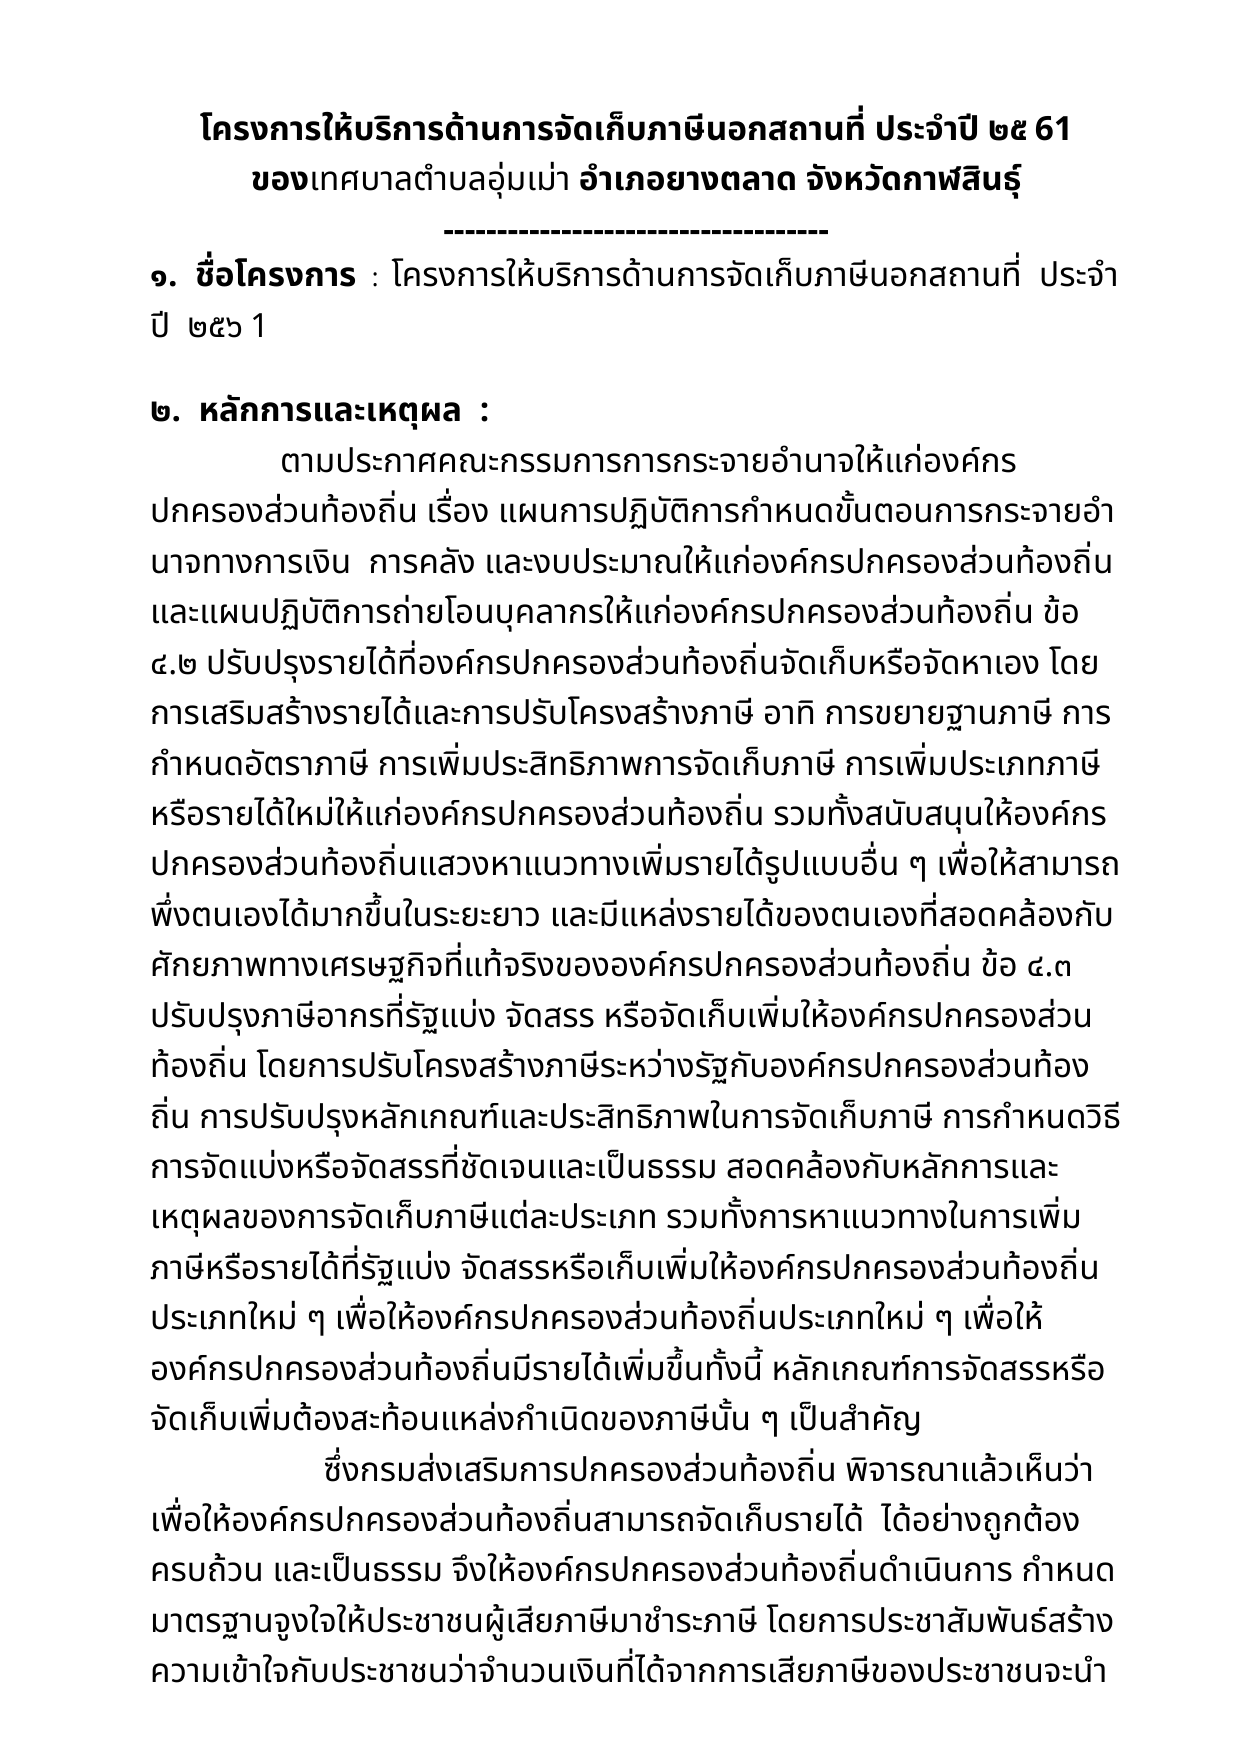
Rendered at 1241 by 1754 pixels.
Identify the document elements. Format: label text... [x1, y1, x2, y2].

text ๒. หลักการและเหตุผล : [150, 386, 1122, 437]
text ------------------------------------ [150, 206, 1122, 251]
text ๑. ชื่อโครงการ : โครงการให้บริการด้านการจัดเก็บภาษีนอกสถานที่ ประจำปี ๒๕๖1 [150, 251, 1122, 352]
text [150, 1446, 1122, 1698]
text โครงการให้บริการด้านการจัดเก็บภาษีนอกสถานที่ ประจำปี ๒๕61 [150, 104, 1122, 155]
text ของเทศบาลตำบลอุ่มเม่า อำเภอยางตลาด จังหวัดกาฬสินธุ์ [150, 155, 1122, 206]
text ตามประกาศคณะกรรมการการกระจายอำนาจให้แก่องค์กรปกครองส่วนท้องถิ่น เรื่อง แผนการปฏิบัติการกำหนดขั้นตอนการกระจายอำนาจทางการเงิน การคลัง และงบประมาณให้แก่องค์กรปกครองส่วนท้องถิ่น และแผนปฏิบัติการถ่ายโอนบุคลากรให้แก่องค์กรปกครองส่วนท้องถิ่น ข้อ ๔.๒ ปรับปรุงรายได้ที่องค์กรปกครองส่วนท้องถิ่นจัดเก็บหรือจัดหาเอง โดยการเสริมสร้างรายได้และการปรับโครงสร้างภาษี อาทิ การขยายฐานภาษี การกำหนดอัตราภาษี การเพิ่มประสิทธิภาพการจัดเก็บภาษี การเพิ่มประเภทภาษีหรือรายได้ใหม่ให้แก่องค์กรปกครองส่วนท้องถิ่น รวมทั้งสนับสนุนให้องค์กรปกครองส่วนท้องถิ่นแสวงหาแนวทางเพิ่มรายได้รูปแบบอื่น ๆ เพื่อให้สามารถพึ่งตนเองได้มากขึ้นในระยะยาว และมีแหล่งรายได้ของตนเองที่สอดคล้องกับศักยภาพทางเศรษฐกิจที่แท้จริงขององค์กรปกครองส่วนท้องถิ่น ข้อ ๔.๓ ปรับปรุงภาษีอากรที่รัฐแบ่ง จัดสรร หรือจัดเก็บเพิ่มให้องค์กรปกครองส่วนท้องถิ่น โดยการปรับโครงสร้างภาษีระหว่างรัฐกับองค์กรปกครองส่วนท้องถิ่น การปรับปรุงหลักเกณฑ์และประสิทธิภาพในการจัดเก็บภาษี การกำหนดวิธีการจัดแบ่งหรือจัดสรรที่ชัดเจนและเป็นธรรม สอดคล้องกับหลักการและเหตุผลของการจัดเก็บภาษีแต่ละประเภท รวมทั้งการหาแนวทางในการเพิ่มภาษีหรือรายได้ที่รัฐแบ่ง จัดสรรหรือเก็บเพิ่มให้องค์กรปกครองส่วนท้องถิ่นประเภทใหม่ ๆ เพื่อให้องค์กรปกครองส่วนท้องถิ่นประเภทใหม่ ๆ เพื่อให้องค์กรปกครองส่วนท้องถิ่นมีรายได้เพิ่มขึ้นทั้งนี้ หลักเกณฑ์การจัดสรรหรือจัดเก็บเพิ่มต้องสะท้อนแหล่งกำเนิดของภาษีนั้น ๆ เป็นสำคัญ [150, 437, 1122, 1446]
